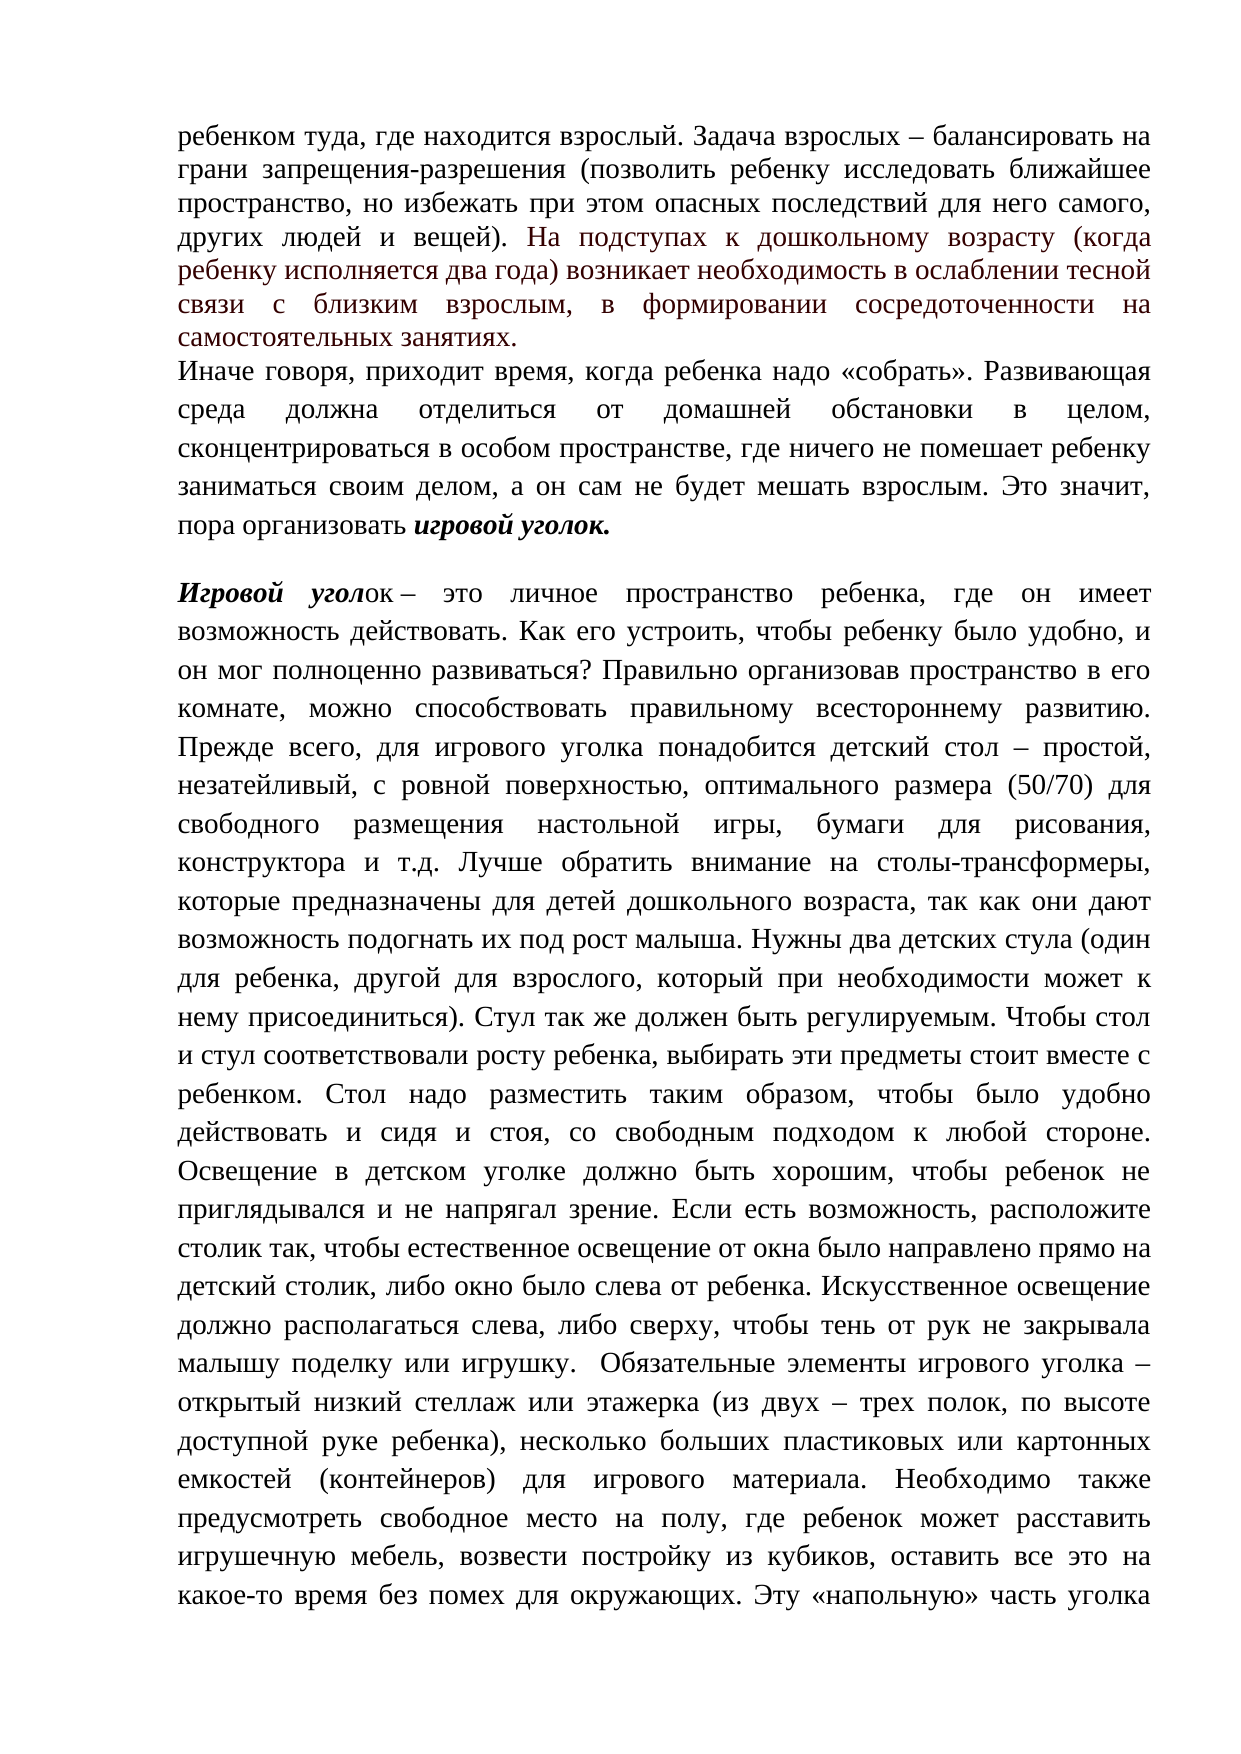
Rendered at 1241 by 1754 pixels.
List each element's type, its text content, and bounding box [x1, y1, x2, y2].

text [177, 118, 1152, 353]
text Иначе говоря, приходит время, когда ребенка надо «собрать». Развивающая среда должна отделиться от домашней обстановки в целом, сконцентрироваться в особом пространстве, где ничего не помешает ребенку заниматься своим делом, а он сам не будет мешать взрослым. Это значит, пора организовать игровой уголок. [177, 353, 1152, 541]
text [177, 575, 1152, 1610]
